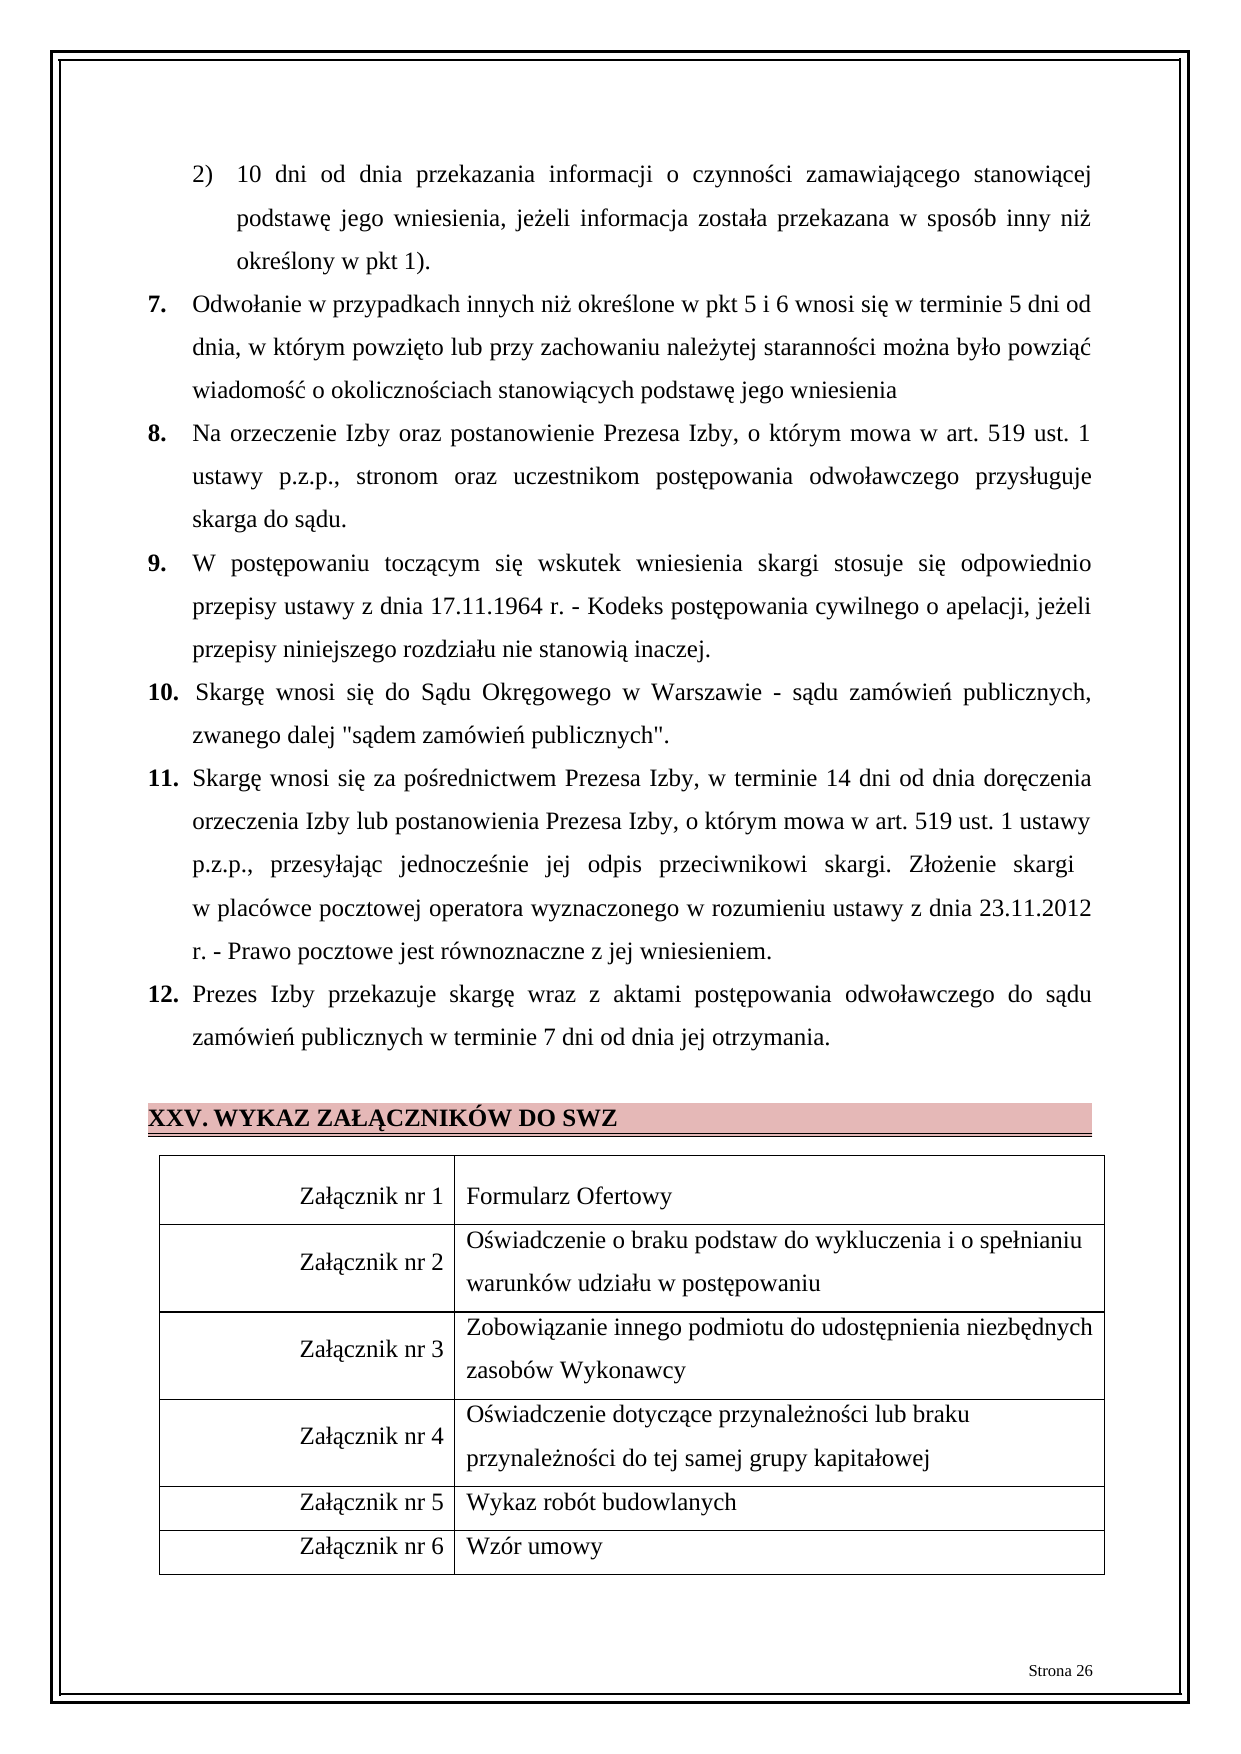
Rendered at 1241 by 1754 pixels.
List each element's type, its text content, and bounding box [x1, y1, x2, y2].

table_header Załącznik nr 1 [160, 1156, 454, 1224]
table_cell Załącznik nr 5 [160, 1487, 454, 1530]
text 2) 10 dni od dnia przekazania informacji o czynności zamawiającego stanowiącej podstawę jego wniesienia, jeżeli informacja została przekazana w sposób inny niż określony w pkt 1). [192, 159, 1092, 274]
table_cell Oświadczenie o braku podstaw do wykluczenia i o spełnianiu warunków udziału w postępowaniu [455, 1225, 1104, 1311]
table_cell Załącznik nr 3 [160, 1313, 454, 1398]
text XXV. WYKAZ ZAŁĄCZNIKÓW DO SWZ [148, 1103, 1092, 1133]
text 8. Na orzeczenie Izby oraz postanowienie Prezesa Izby, o którym mowa w art. 519 ust. 1 ustawy p.z.p., stronom oraz uczestnikom postępowania odwoławczego przysługuje skarga do sądu. [148, 418, 1092, 533]
text 7. Odwołanie w przypadkach innych niż określone w pkt 5 i 6 wnosi się w terminie 5 dni od dnia, w którym powzięto lub przy zachowaniu należytej staranności można było powziąć wiadomość o okolicznościach stanowiących podstawę jego wniesienia [148, 289, 1092, 404]
text 12. Prezes Izby przekazuje skargę wraz z aktami postępowania odwoławczego do sądu zamówień publicznych w terminie 7 dni od dnia jej otrzymania. [148, 979, 1092, 1051]
table_cell Oświadczenie dotyczące przynależności lub braku przynależności do tej samej grupy kapitałowej [455, 1400, 1104, 1486]
table_cell Załącznik nr 6 [160, 1531, 454, 1574]
text 10. Skargę wnosi się do Sądu Okręgowego w Warszawie - sądu zamówień publicznych, zwanego dalej "sądem zamówień publicznych". [148, 677, 1092, 749]
table_cell Załącznik nr 2 [160, 1225, 454, 1311]
table_cell Załącznik nr 4 [160, 1400, 454, 1486]
text 11. Skargę wnosi się za pośrednictwem Prezesa Izby, w terminie 14 dni od dnia doręczenia orzeczenia Izby lub postanowienia Prezesa Izby, o którym mowa w art. 519 ust. 1 ustawy p.z.p., przesyłając jednocześnie jej odpis przeciwnikowi skargi. Złożenie skargi w placówce pocztowej operatora wyznaczonego w rozumieniu ustawy z dnia 23.11.2012 r. - Prawo pocztowe jest równoznaczne z jej wniesieniem. [148, 763, 1092, 964]
table_cell Zobowiązanie innego podmiotu do udostępnienia niezbędnych zasobów Wykonawcy [455, 1313, 1104, 1398]
table_header Formularz Ofertowy [455, 1156, 1104, 1224]
table_cell Wzór umowy [455, 1531, 1104, 1574]
text 9. W postępowaniu toczącym się wskutek wniesienia skargi stosuje się odpowiednio przepisy ustawy z dnia 17.11.1964 r. - Kodeks postępowania cywilnego o apelacji, jeżeli przepisy niniejszego rozdziału nie stanowią inaczej. [148, 548, 1092, 663]
table_cell Wykaz robót budowlanych [455, 1487, 1104, 1530]
